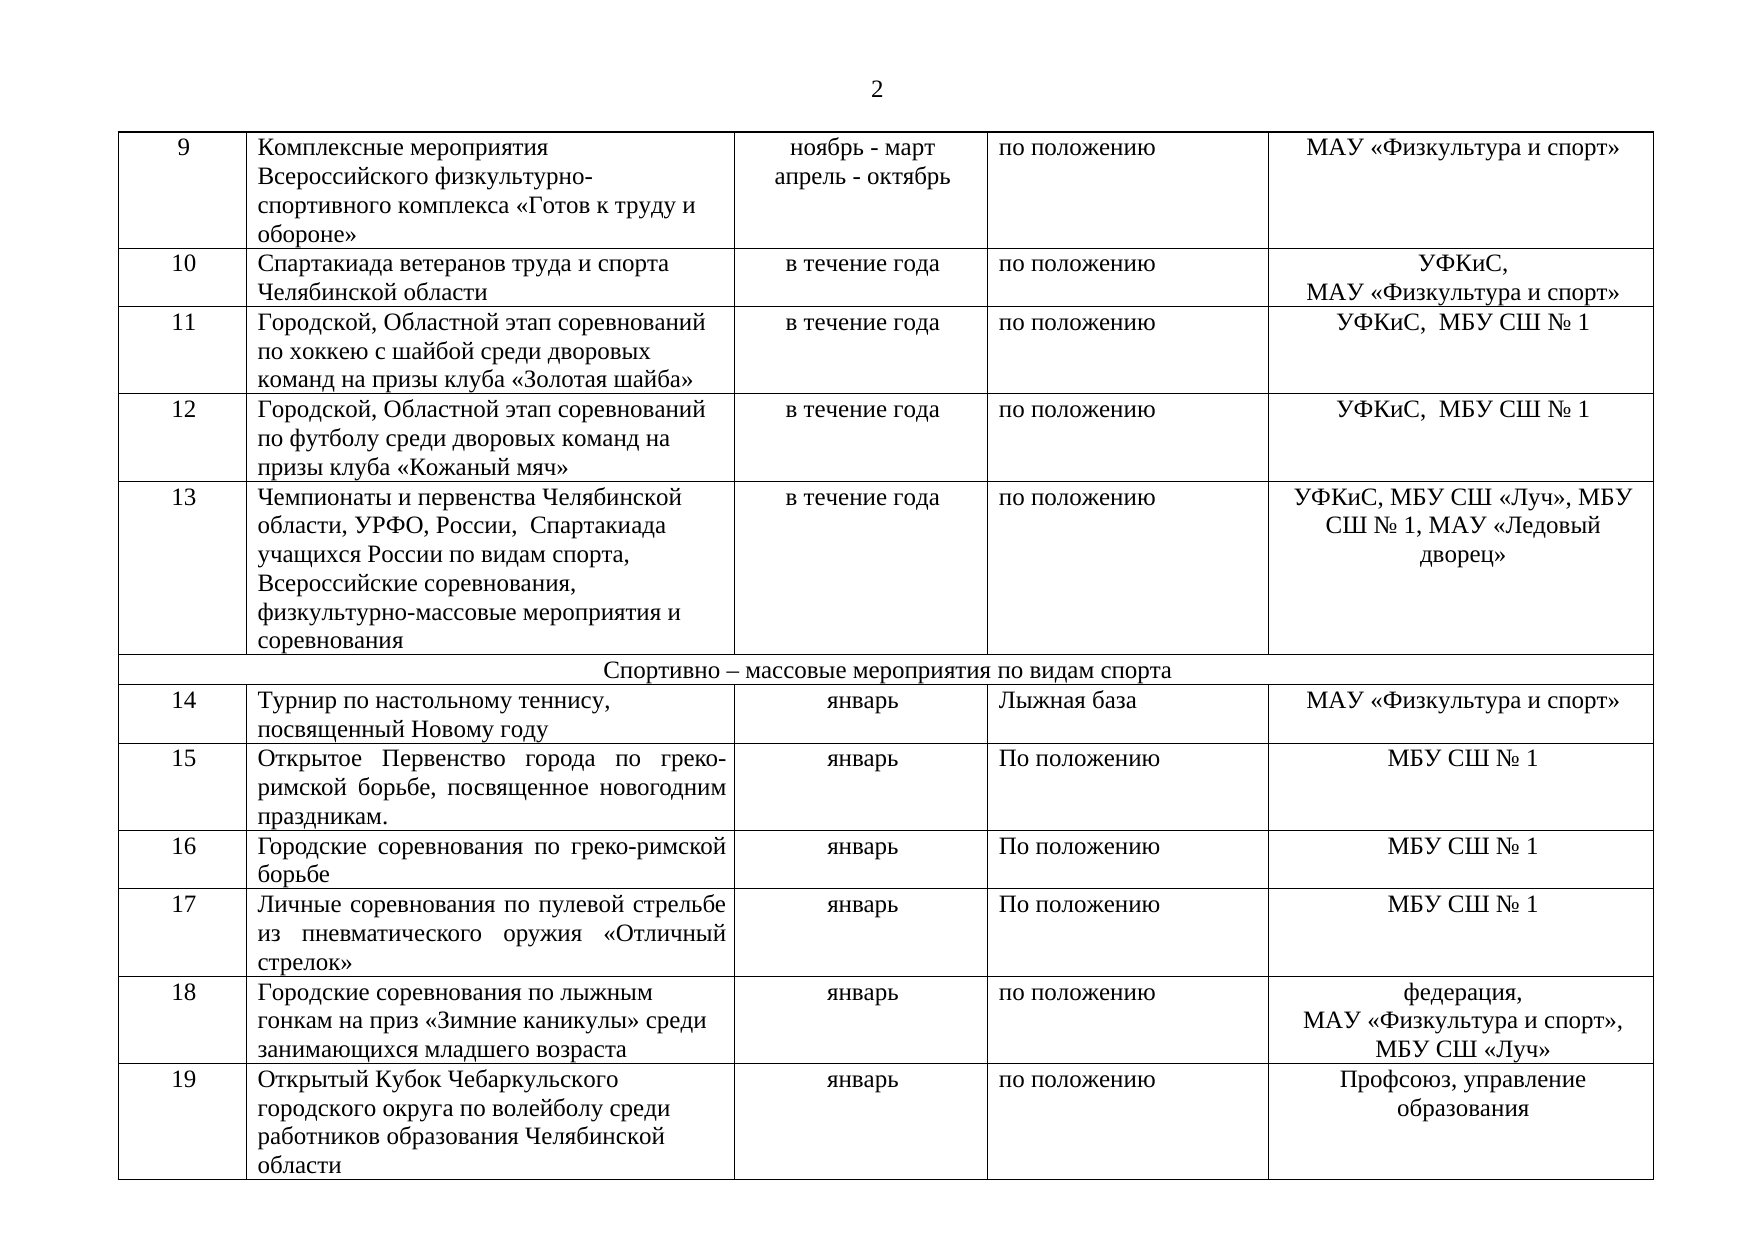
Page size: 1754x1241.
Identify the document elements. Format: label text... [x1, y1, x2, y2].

table_cell Чемпионаты и первенства Челябинской области, УРФО, России, Спартакиада учащихся России по видам спорта, Всероссийские соревнования, физкультурно-массовые мероприятия и соревнования [247, 482, 734, 654]
table_cell январь [735, 744, 987, 830]
table_cell 9 [119, 133, 246, 247]
table_cell в течение года [735, 394, 987, 481]
table_cell МБУ СШ № 1 [1269, 831, 1653, 888]
table_cell 11 [119, 307, 246, 393]
table_cell УФКиС, МБУ СШ «Луч», МБУ СШ № 1, МАУ «Ледовый дворец» [1269, 482, 1653, 654]
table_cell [1269, 133, 1653, 247]
table_cell по положению [988, 977, 1268, 1063]
table_cell 15 [119, 744, 246, 830]
table_cell январь [735, 831, 987, 888]
table_cell ноябрь - март апрель - октябрь [735, 133, 987, 247]
table_cell по положению [988, 307, 1268, 393]
table_cell Городские соревнования по лыжным гонкам на приз «Зимние каникулы» среди занимающихся младшего возраста [247, 977, 734, 1063]
table_cell по положению [988, 1064, 1268, 1179]
table_cell Открытое Первенство города по греко-римской борьбе, посвященное новогодним праздникам. [247, 744, 734, 830]
table_cell январь [735, 977, 987, 1063]
table_cell в течение года [735, 482, 987, 654]
table_cell Турнир по настольному теннису, посвященный Новому году [247, 685, 734, 742]
table_cell в течение года [735, 249, 987, 306]
table_cell по положению [988, 482, 1268, 654]
table_cell По положению [988, 744, 1268, 830]
table_cell МБУ СШ № 1 [1269, 889, 1653, 976]
table_cell федерация, МАУ «Физкультура и спорт», МБУ СШ «Луч» [1269, 977, 1653, 1063]
table_cell январь [735, 889, 987, 976]
table_cell Городской, Областной этап соревнований по хоккею с шайбой среди дворовых команд на призы клуба «Золотая шайба» [247, 307, 734, 393]
table_cell 12 [119, 394, 246, 481]
table_cell Спортивно – массовые мероприятия по видам спорта [119, 655, 1653, 684]
table_cell в течение года [735, 307, 987, 393]
table_cell январь [735, 1064, 987, 1179]
table_cell УФКиС, МБУ СШ № 1 [1269, 307, 1653, 393]
table_cell По положению [988, 831, 1268, 888]
table_cell МАУ «Физкультура и спорт» [1269, 685, 1653, 742]
table_cell 19 [119, 1064, 246, 1179]
table_cell по положению [988, 249, 1268, 306]
table_cell Личные соревнования по пулевой стрельбе из пневматического оружия «Отличный стрелок» [247, 889, 734, 976]
table_cell 13 [119, 482, 246, 654]
table_cell 10 [119, 249, 246, 306]
table_cell по положению [988, 394, 1268, 481]
table_cell Лыжная база [988, 685, 1268, 742]
table_cell 18 [119, 977, 246, 1063]
table_cell по положению [988, 133, 1268, 247]
table_cell Спартакиада ветеранов труда и спорта Челябинской области [247, 249, 734, 306]
table_cell По положению [988, 889, 1268, 976]
table_cell Городские соревнования по греко-римской борьбе [247, 831, 734, 888]
table_cell Комплексные мероприятия Всероссийского физкультурно-спортивного комплекса «Готов к труду и обороне» [247, 133, 734, 247]
table_cell УФКиС, МБУ СШ № 1 [1269, 394, 1653, 481]
table_cell 16 [119, 831, 246, 888]
table_cell январь [735, 685, 987, 742]
table_cell МБУ СШ № 1 [1269, 744, 1653, 830]
table_cell Профсоюз, управление образования [1269, 1064, 1653, 1179]
table_cell Городской, Областной этап соревнований по футболу среди дворовых команд на призы клуба «Кожаный мяч» [247, 394, 734, 481]
table_cell 14 [119, 685, 246, 742]
table_cell 17 [119, 889, 246, 976]
table_cell Открытый Кубок Чебаркульского городского округа по волейболу среди работников образования Челябинской области [247, 1064, 734, 1179]
table_cell УФКиС, МАУ «Физкультура и спорт» [1269, 249, 1653, 306]
